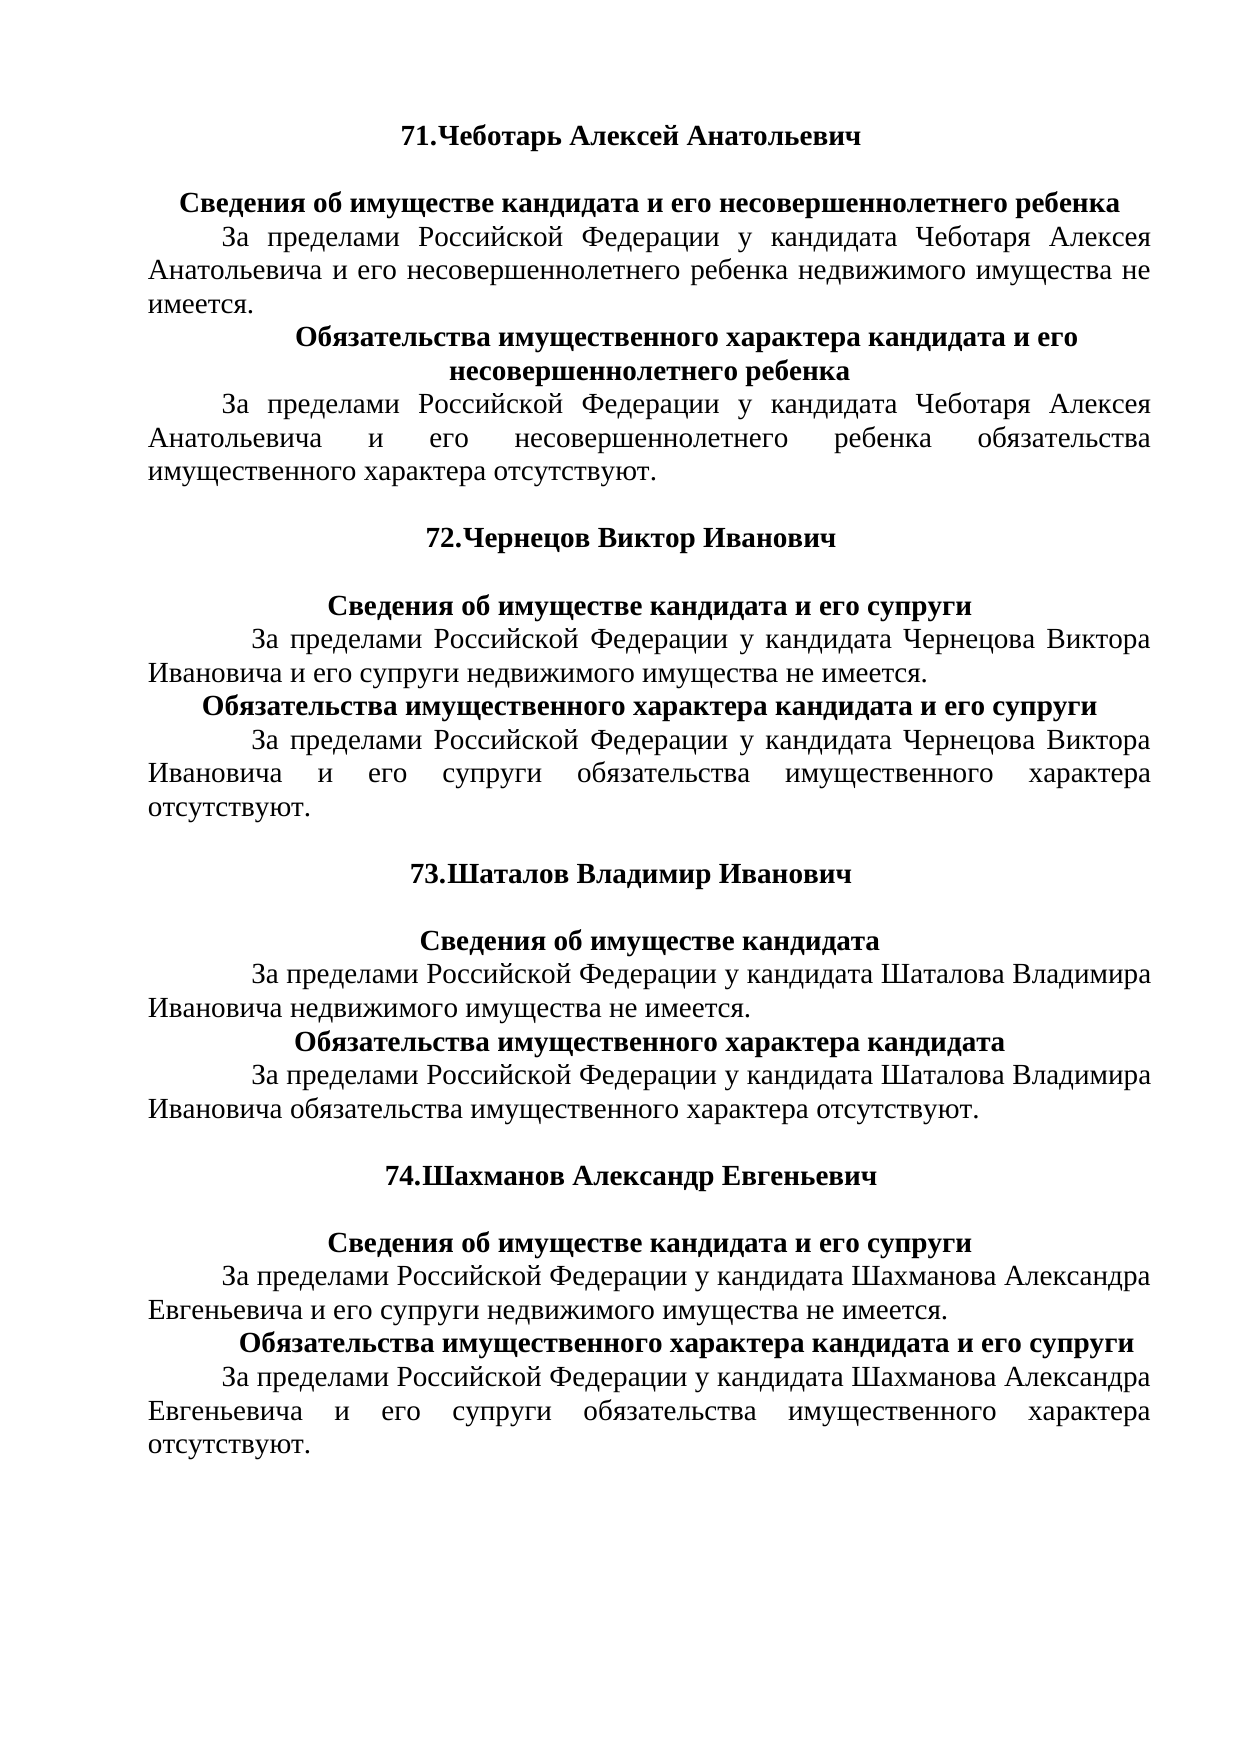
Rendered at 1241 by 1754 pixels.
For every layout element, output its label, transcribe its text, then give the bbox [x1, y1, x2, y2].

text Обязательства имущественного характера кандидата [148, 1024, 1152, 1057]
text Сведения об имуществе кандидата и его несовершеннолетнего ребенка [148, 185, 1152, 219]
list Чернецов Виктор Иванович [110, 521, 1152, 554]
text За пределами Российской Федерации у кандидата Шаталова Владимира Ивановича обязательства имущественного характера отсутствуют. [148, 1057, 1152, 1124]
text За пределами Российской Федерации у кандидата Шаталова Владимира Ивановича недвижимого имущества не имеется. [148, 957, 1152, 1024]
text За пределами Российской Федерации у кандидата Чернецова Виктора Ивановича и его супруги недвижимого имущества не имеется. [148, 621, 1152, 688]
text Сведения об имуществе кандидата [148, 923, 1152, 957]
text Обязательства имущественного характера кандидата и его супруги [148, 688, 1152, 722]
text Обязательства имущественного характера кандидата и его супруги [148, 1326, 1152, 1359]
text За пределами Российской Федерации у кандидата Шахманова Александра Евгеньевича и его супруги обязательства имущественного характера отсутствуют. [148, 1359, 1152, 1460]
text За пределами Российской Федерации у кандидата Чеботаря Алексея Анатольевича и его несовершеннолетнего ребенка обязательства имущественного характера отсутствуют. [148, 386, 1152, 487]
text За пределами Российской Федерации у кандидата Чернецова Виктора Ивановича и его супруги обязательства имущественного характера отсутствуют. [148, 722, 1152, 822]
list Чеботарь Алексей Анатольевич [110, 118, 1152, 152]
text Сведения об имуществе кандидата и его супруги [148, 588, 1152, 621]
text За пределами Российской Федерации у кандидата Шахманова Александра Евгеньевича и его супруги недвижимого имущества не имеется. [148, 1258, 1152, 1326]
text За пределами Российской Федерации у кандидата Чеботаря Алексея Анатольевича и его несовершеннолетнего ребенка недвижимого имущества не имеется. [148, 219, 1152, 319]
text Сведения об имуществе кандидата и его супруги [148, 1225, 1152, 1258]
text Обязательства имущественного характера кандидата и его несовершеннолетнего ребенка [148, 319, 1152, 386]
list Шахманов Александр Евгеньевич [110, 1158, 1152, 1191]
list Шаталов Владимир Иванович [110, 856, 1152, 889]
